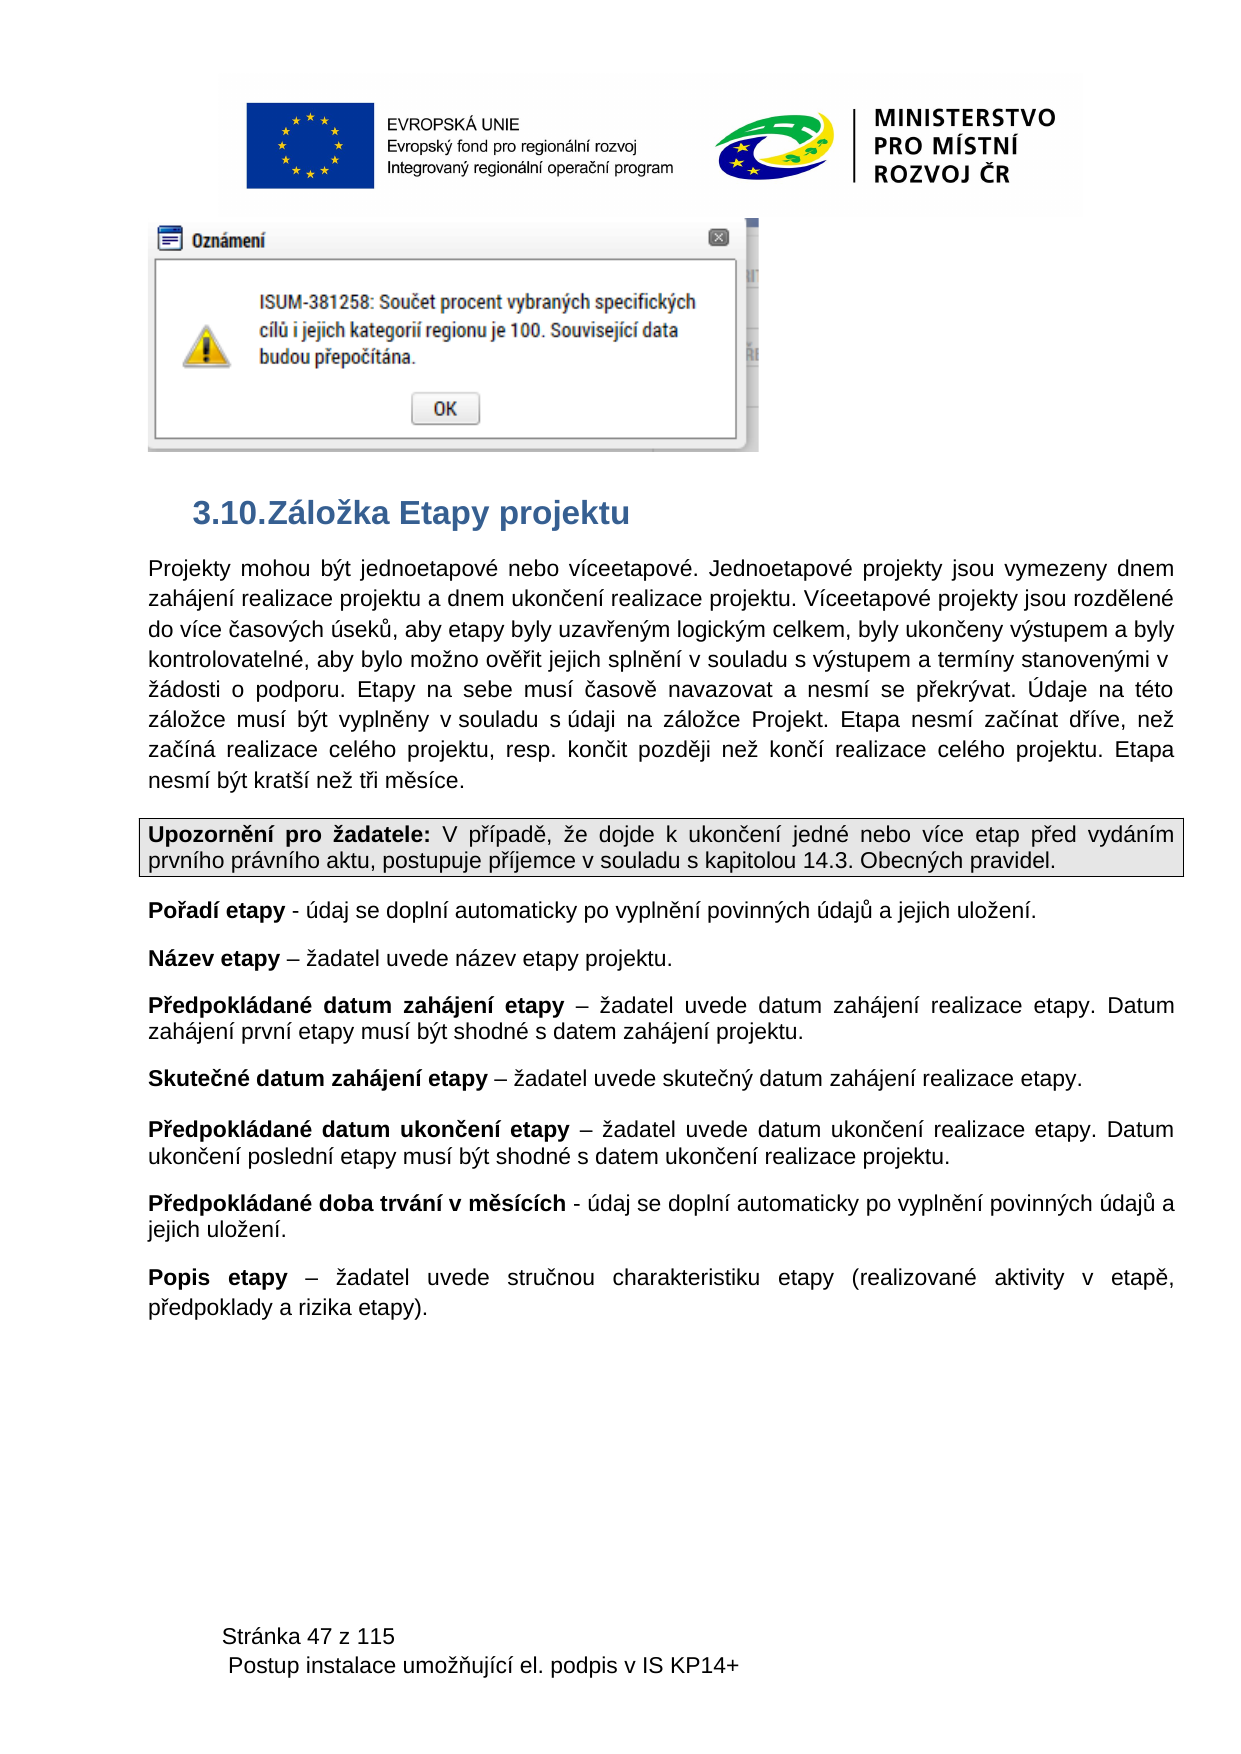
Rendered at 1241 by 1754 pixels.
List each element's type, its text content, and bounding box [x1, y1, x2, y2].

text Předpokládané datum ukončení etapy – žadatel uvede datum ukončení realizace etapy. Datum ukončení poslední etapy musí být shodné s datem ukončení realizace projektu. [148, 1116, 1175, 1169]
picture [147, 218, 759, 452]
picture [218, 73, 1083, 217]
text Pořadí etapy - údaj se doplní automaticky po vyplnění povinných údajů a jejich uložení. [148, 897, 1175, 924]
text Předpokládané datum zahájení etapy – žadatel uvede datum zahájení realizace etapy. Datum zahájení první etapy musí být shodné s datem zahájení projektu. [148, 992, 1175, 1044]
text Projekty mohou být jednoetapové nebo víceetapové. Jednoetapové projekty jsou vymezeny dnem zahájení realizace projektu a dnem ukončení realizace projektu. Víceetapové projekty jsou rozdělené do více časových úseků, aby etapy byly uzavřeným logickým celkem, byly ukončeny výstupem a byly kontrolovatelné, aby bylo možno ověřit jejich splnění v souladu s výstupem a termíny stanovenými v žádosti o podporu. Etapy na sebe musí časově navazovat a nesmí se překrývat. Údaje na této záložce musí být vyplněny v souladu s údaji na záložce Projekt. Etapa nesmí začínat dříve, než začíná realizace celého projektu, resp. končit později než končí realizace celého projektu. Etapa nesmí být kratší než tři měsíce. [148, 555, 1175, 793]
text Předpokládané doba trvání v měsících - údaj se doplní automaticky po vyplnění povinných údajů a jejich uložení. [148, 1190, 1175, 1243]
text Upozornění pro žadatele: V případě, že dojde k ukončení jedné nebo více etap před vydáním prvního právního aktu, postupuje příjemce v souladu s kapitolou 14.3. Obecných pravidel. [140, 819, 1183, 876]
text Popis etapy – žadatel uvede stručnou charakteristiku etapy (realizované aktivity v etapě, předpoklady a rizika etapy). [148, 1263, 1175, 1320]
text Název etapy – žadatel uvede název etapy projektu. [148, 945, 1175, 971]
text Skutečné datum zahájení etapy – žadatel uvede skutečný datum zahájení realizace etapy. [148, 1065, 1175, 1092]
list Záložka Etapy projektu [192, 493, 1175, 531]
